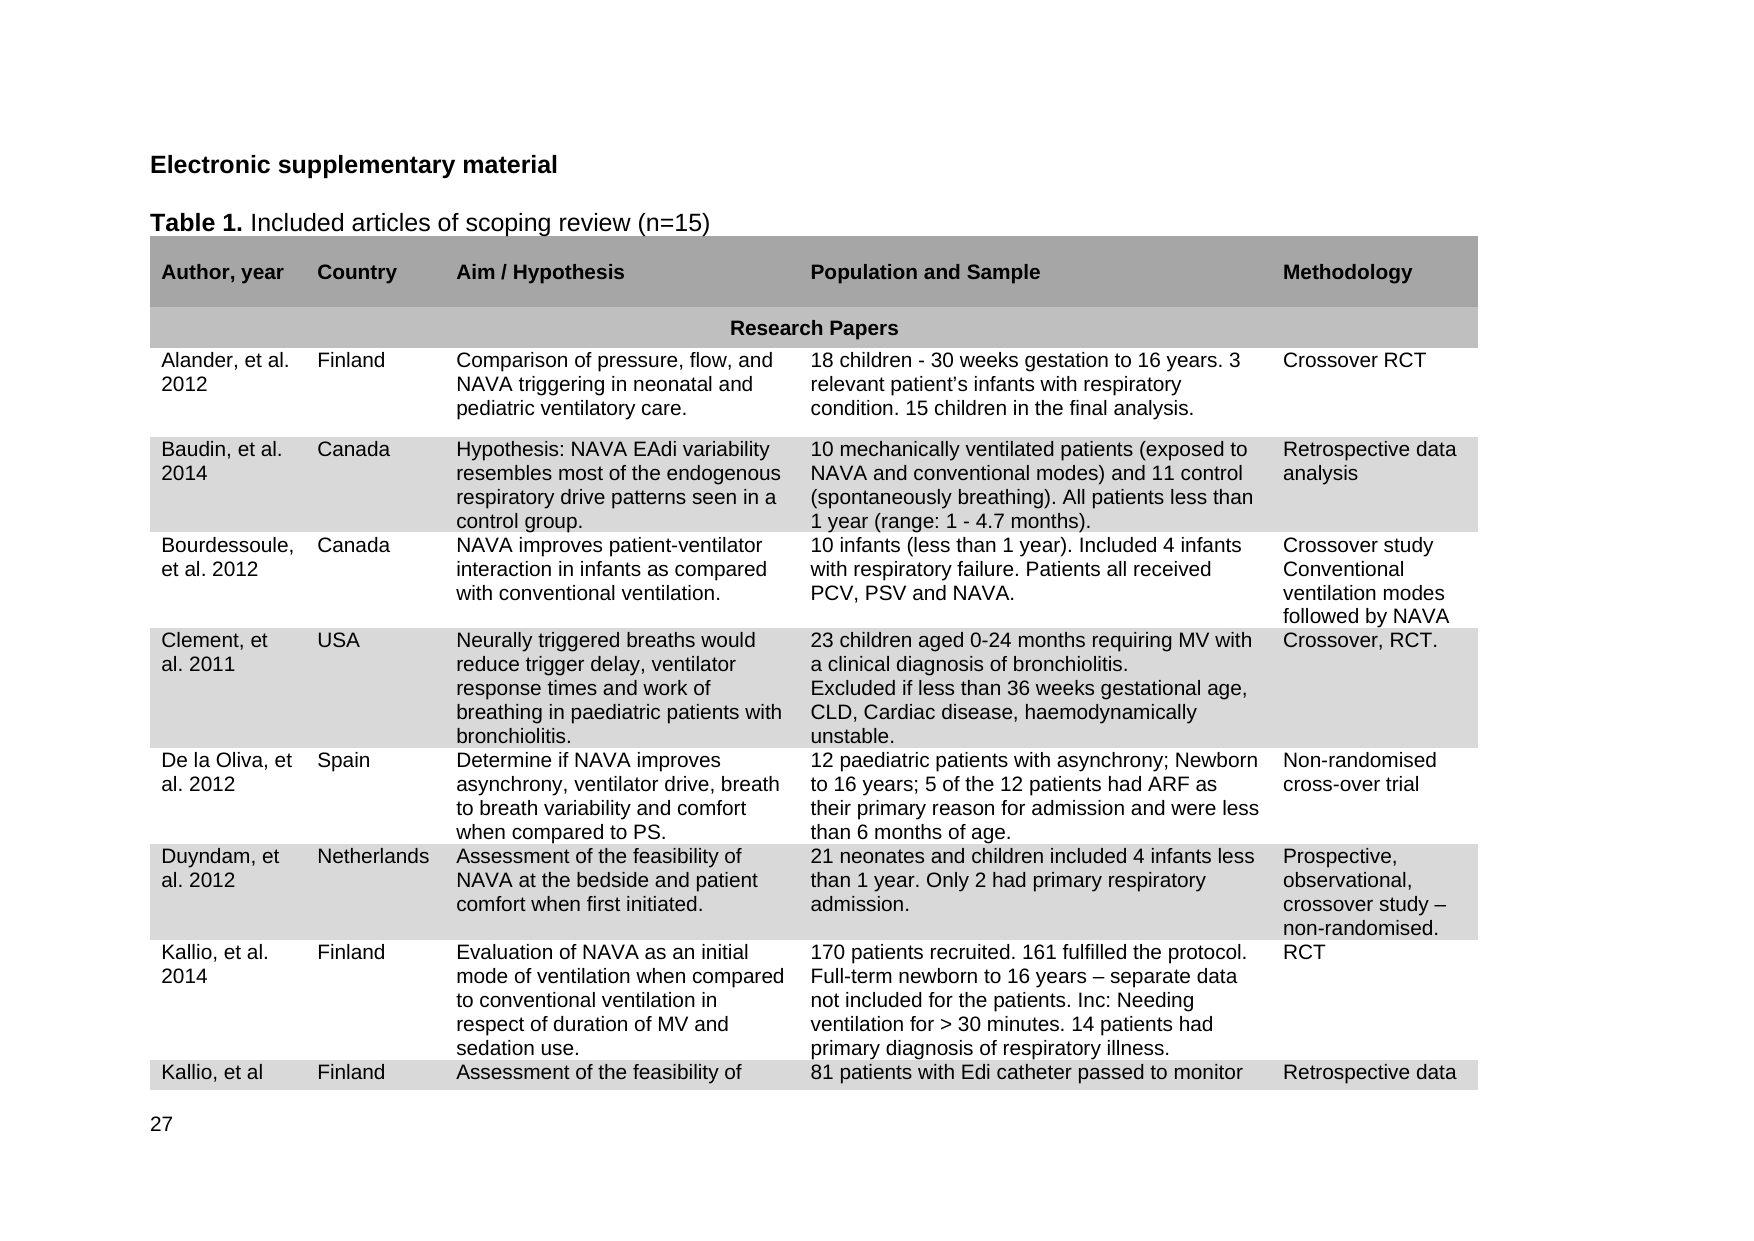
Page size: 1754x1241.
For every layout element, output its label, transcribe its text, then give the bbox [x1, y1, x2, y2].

table_cell Retrospective data analysis [1272, 437, 1478, 532]
table_header Population and Sample [799, 236, 1272, 307]
table_header Author, year [150, 236, 306, 307]
table_cell 170 patients recruited. 161 fulfilled the protocol. Full-term newborn to 16 years – separate data not included for the patients. Inc: Needing ventilation for > 30 minutes. 14 patients had primary diagnosis of respiratory illness. [799, 940, 1272, 1059]
table_cell Duyndam, et al. 2012 [150, 844, 306, 940]
table_header Methodology [1272, 236, 1478, 307]
table_cell Baudin, et al. 2014 [150, 437, 306, 532]
table_cell Netherlands [306, 844, 445, 940]
table_cell RCT [1272, 940, 1478, 1059]
table_cell Non-randomised cross-over trial [1272, 748, 1478, 844]
table_cell Kallio, et al 2015 [150, 1060, 306, 1090]
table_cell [799, 1060, 1272, 1090]
table_cell Assessment of the feasibility of NAVA at the bedside and patient comfort when first initiated. [445, 844, 799, 940]
table_cell 21 neonates and children included 4 infants less than 1 year. Only 2 had primary respiratory admission. [799, 844, 1272, 940]
table_cell Research Papers [150, 307, 1478, 348]
table_cell Determine if NAVA improves asynchrony, ventilator drive, breath to breath variability and comfort when compared to PS. [445, 748, 799, 844]
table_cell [445, 1060, 799, 1090]
table_cell Prospective, observational, crossover study – non-randomised. [1272, 844, 1478, 940]
table_cell 10 infants (less than 1 year). Included 4 infants with respiratory failure. Patients all received PCV, PSV and NAVA. [799, 533, 1272, 628]
table_cell Finland [306, 940, 445, 1059]
table_cell Finland [306, 1060, 445, 1090]
text Table 1. Included articles of scoping review (n=15) [150, 207, 1604, 236]
table_cell NAVA improves patient-ventilator interaction in infants as compared with conventional ventilation. [445, 533, 799, 628]
table_cell Finland [306, 348, 445, 437]
table_cell Crossover study Conventional ventilation modes followed by NAVA [1272, 533, 1478, 628]
table_cell Neurally triggered breaths would reduce trigger delay, ventilator response times and work of breathing in paediatric patients with bronchiolitis. [445, 628, 799, 748]
table_cell Evaluation of NAVA as an initial mode of ventilation when compared to conventional ventilation in respect of duration of MV and sedation use. [445, 940, 799, 1059]
table_cell Kallio, et al. 2014 [150, 940, 306, 1059]
table_header Aim / Hypothesis [445, 236, 799, 307]
table_cell Alander, et al. 2012 [150, 348, 306, 437]
table_cell Crossover, RCT. [1272, 628, 1478, 748]
table_cell 18 children - 30 weeks gestation to 16 years. 3 relevant patient’s infants with respiratory condition. 15 children in the final analysis. [799, 348, 1272, 437]
table_cell 23 children aged 0-24 months requiring MV with a clinical diagnosis of bronchiolitis. Excluded if less than 36 weeks gestational age, CLD, Cardiac disease, haemodynamically unstable. [799, 628, 1272, 748]
table_cell De la Oliva, et al. 2012 [150, 748, 306, 844]
table_cell Crossover RCT [1272, 348, 1478, 437]
table_cell Clement, et al. 2011 [150, 628, 306, 748]
table_cell Bourdessoule, et al. 2012 [150, 533, 306, 628]
table_cell Spain [306, 748, 445, 844]
table_cell Comparison of pressure, flow, and NAVA triggering in neonatal and pediatric ventilatory care. [445, 348, 799, 437]
table_cell USA [306, 628, 445, 748]
table_cell 12 paediatric patients with asynchrony; Newborn to 16 years; 5 of the 12 patients had ARF as their primary reason for admission and were less than 6 months of age. [799, 748, 1272, 844]
table_cell 10 mechanically ventilated patients (exposed to NAVA and conventional modes) and 11 control (spontaneously breathing). All patients less than 1 year (range: 1 - 4.7 months). [799, 437, 1272, 532]
table_cell Hypothesis: NAVA EAdi variability resembles most of the endogenous respiratory drive patterns seen in a control group. [445, 437, 799, 532]
table_cell Canada [306, 437, 445, 532]
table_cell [1272, 1060, 1478, 1090]
table_cell Canada [306, 533, 445, 628]
table_header Country [306, 236, 445, 307]
text Electronic supplementary material [150, 150, 1604, 179]
